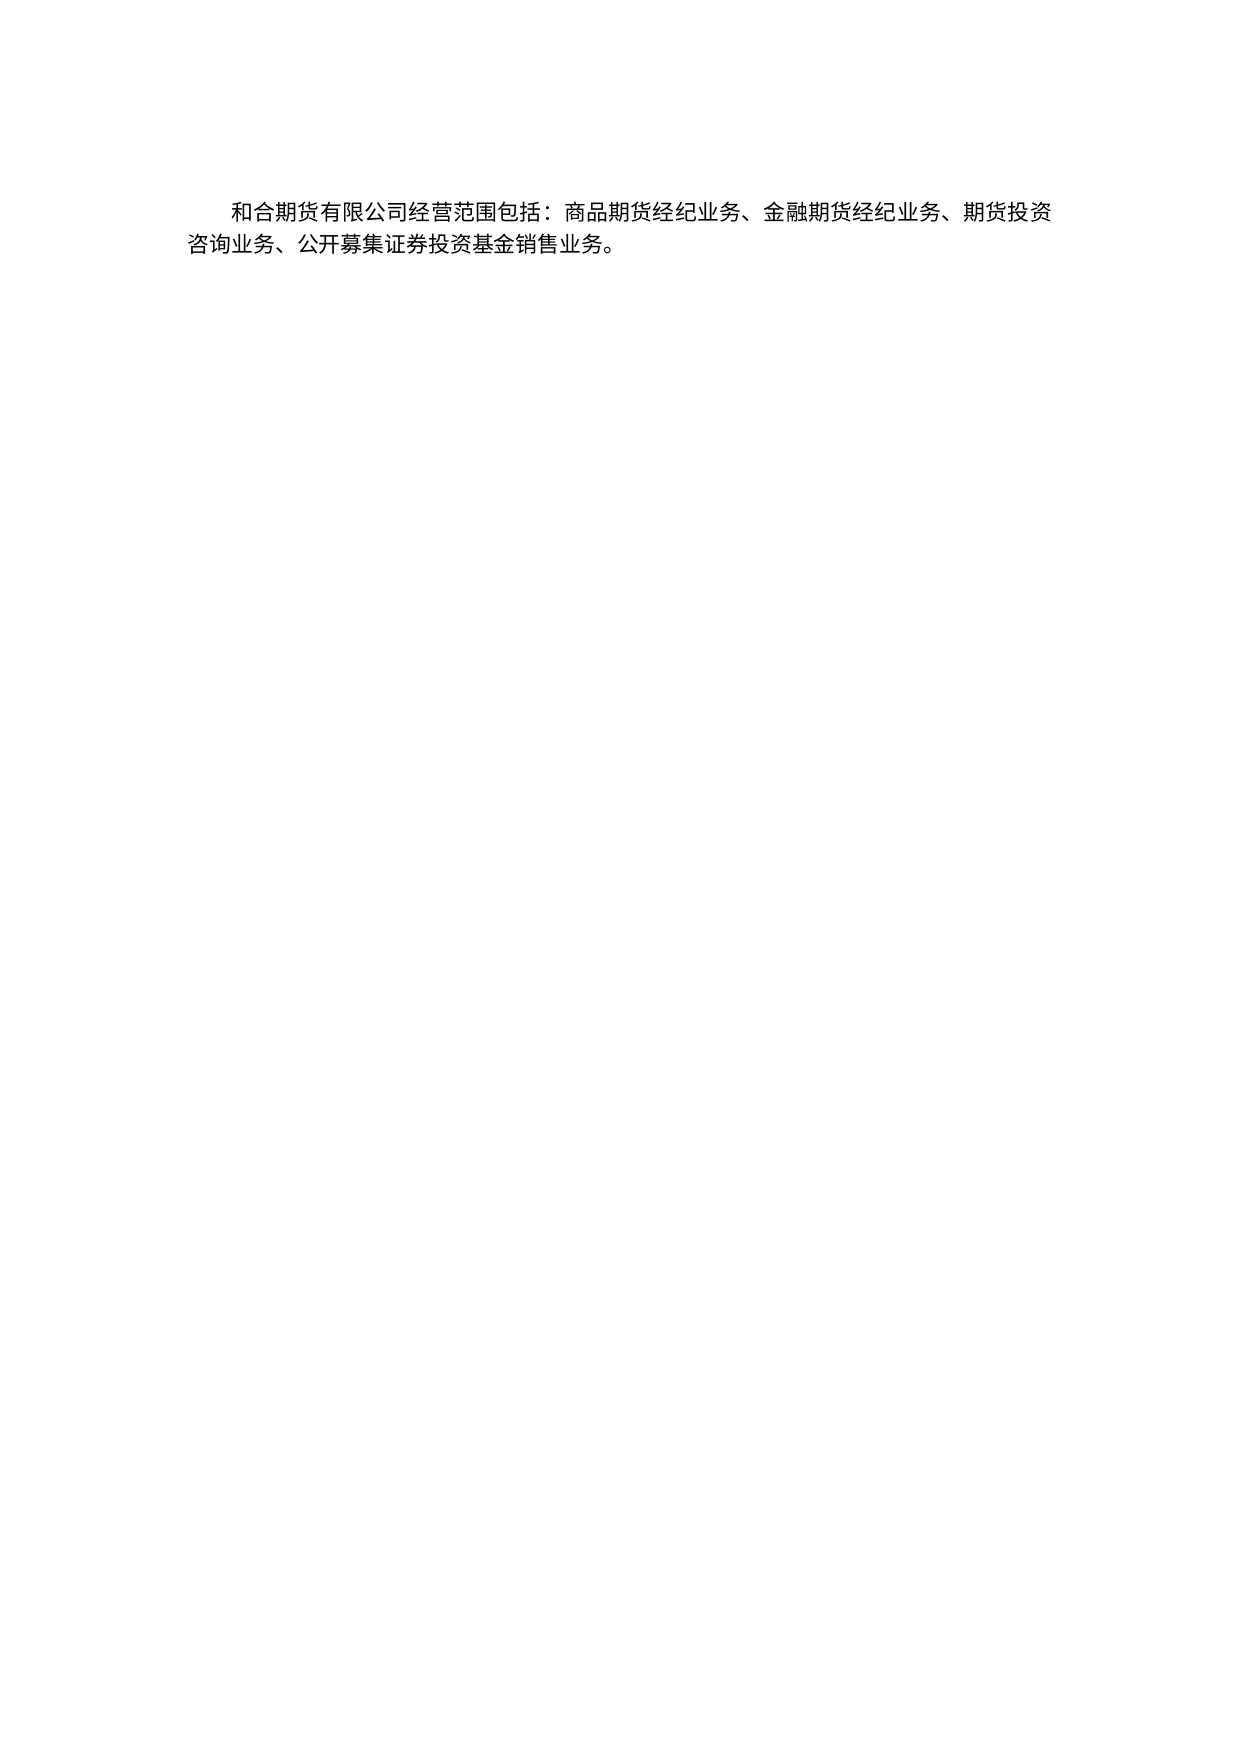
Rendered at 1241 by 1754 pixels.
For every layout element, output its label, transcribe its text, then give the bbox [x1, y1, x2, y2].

text 和合期货有限公司经营范围包括：商品期货经纪业务、金融期货经纪业务、期货投资咨询业务、公开募集证券投资基金销售业务。 [187, 194, 1053, 259]
